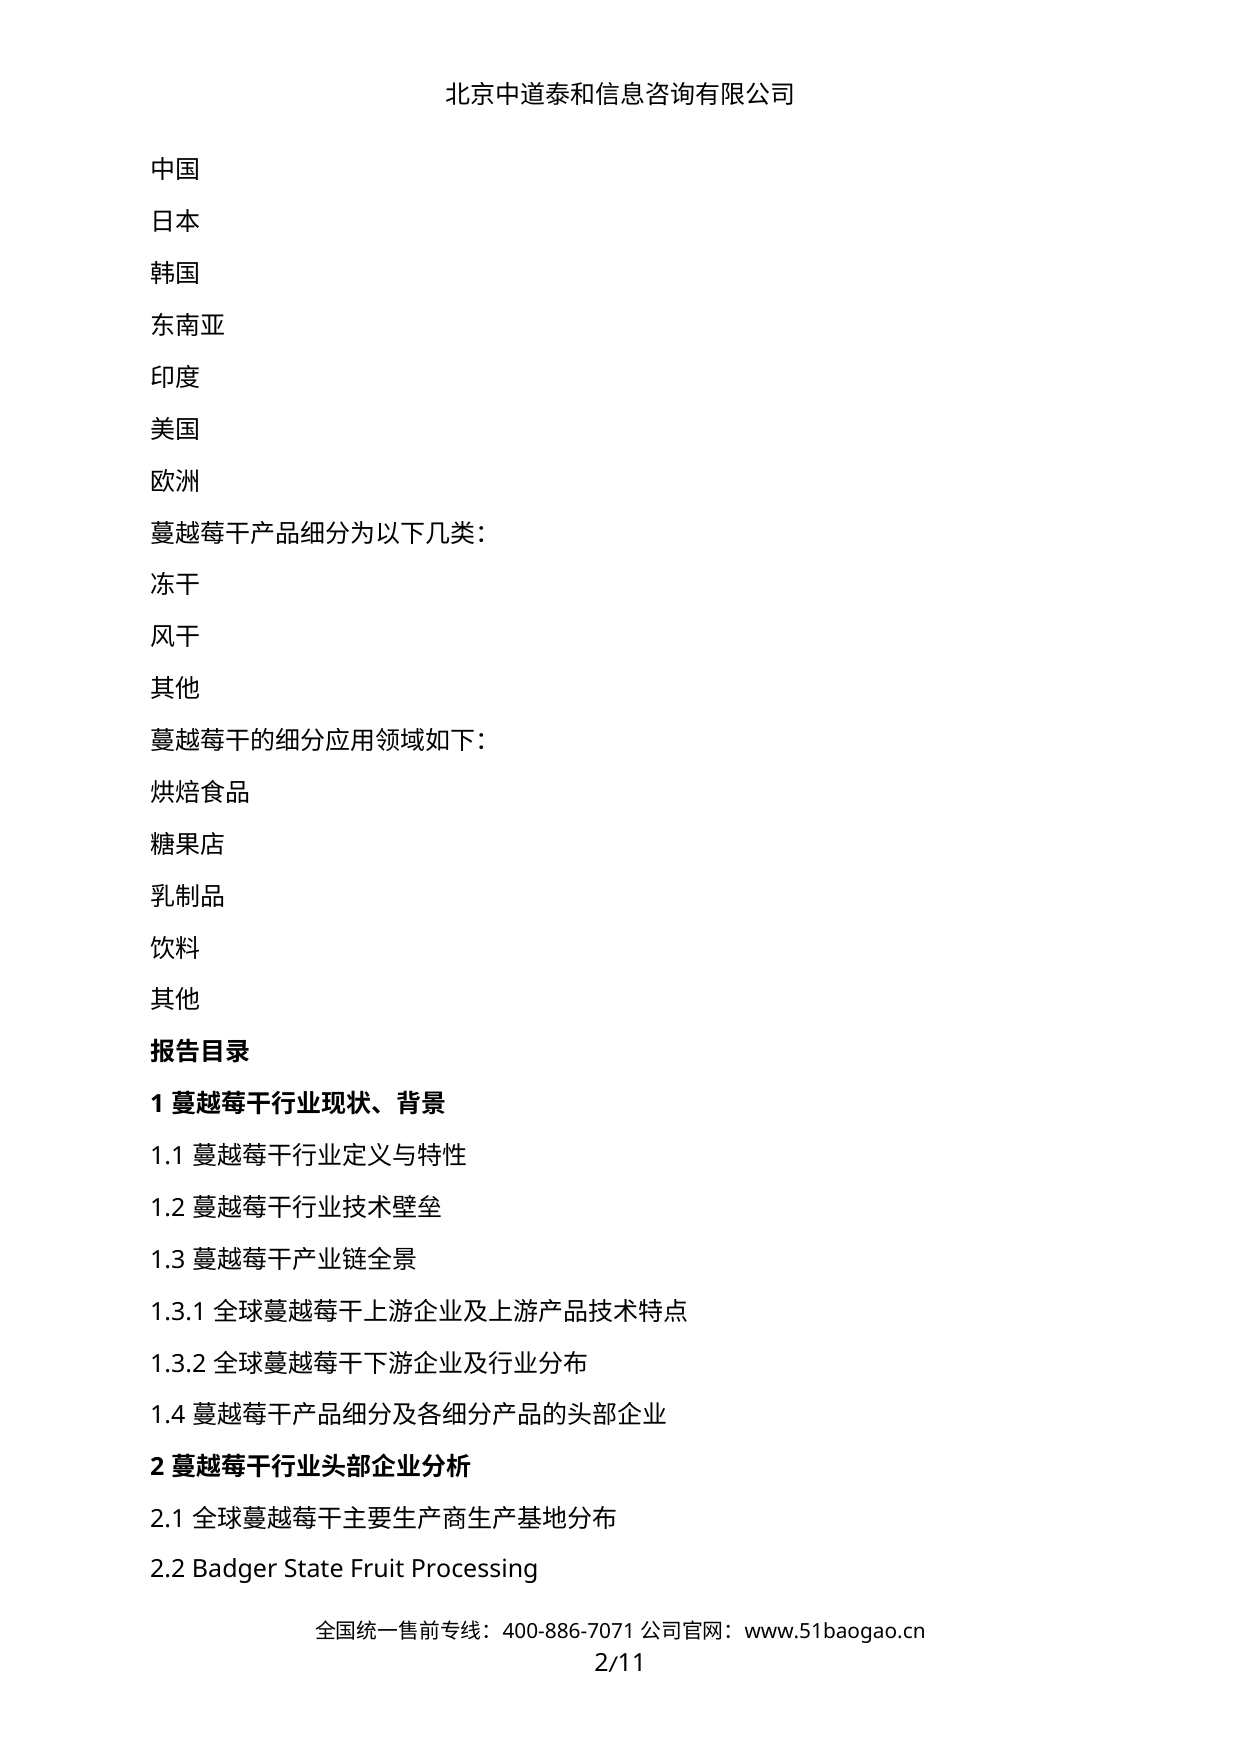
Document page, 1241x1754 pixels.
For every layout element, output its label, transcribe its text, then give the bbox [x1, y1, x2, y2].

text 风干 [150, 617, 1090, 653]
text 1 蔓越莓干行业现状、背景 [150, 1084, 1090, 1120]
text 韩国 [150, 254, 1090, 290]
text 蔓越莓干的细分应用领域如下： [150, 721, 1090, 757]
text 日本 [150, 202, 1090, 238]
text 烘焙食品 [150, 772, 1090, 809]
text 1.2 蔓越莓干行业技术壁垒 [150, 1187, 1090, 1224]
text 美国 [150, 409, 1090, 446]
text 1.3 蔓越莓干产业链全景 [150, 1239, 1090, 1276]
text 其他 [150, 980, 1090, 1016]
text 蔓越莓干产品细分为以下几类： [150, 513, 1090, 549]
text 饮料 [150, 928, 1090, 964]
text 1.3.2 全球蔓越莓干下游企业及行业分布 [150, 1343, 1090, 1379]
text 冻干 [150, 565, 1090, 601]
text 东南亚 [150, 306, 1090, 342]
text 印度 [150, 357, 1090, 394]
text 糖果店 [150, 824, 1090, 861]
text 中国 [150, 150, 1090, 186]
text 欧洲 [150, 461, 1090, 497]
text 报告目录 [150, 1032, 1090, 1068]
text 1.3.1 全球蔓越莓干上游企业及上游产品技术特点 [150, 1291, 1090, 1327]
text 乳制品 [150, 876, 1090, 912]
text 2.2 Badger State Fruit Processing [150, 1551, 1090, 1585]
text 2 蔓越莓干行业头部企业分析 [150, 1447, 1090, 1483]
text 其他 [150, 669, 1090, 705]
text 2.1 全球蔓越莓干主要生产商生产基地分布 [150, 1499, 1090, 1535]
text 1.4 蔓越莓干产品细分及各细分产品的头部企业 [150, 1395, 1090, 1431]
text 1.1 蔓越莓干行业定义与特性 [150, 1136, 1090, 1172]
